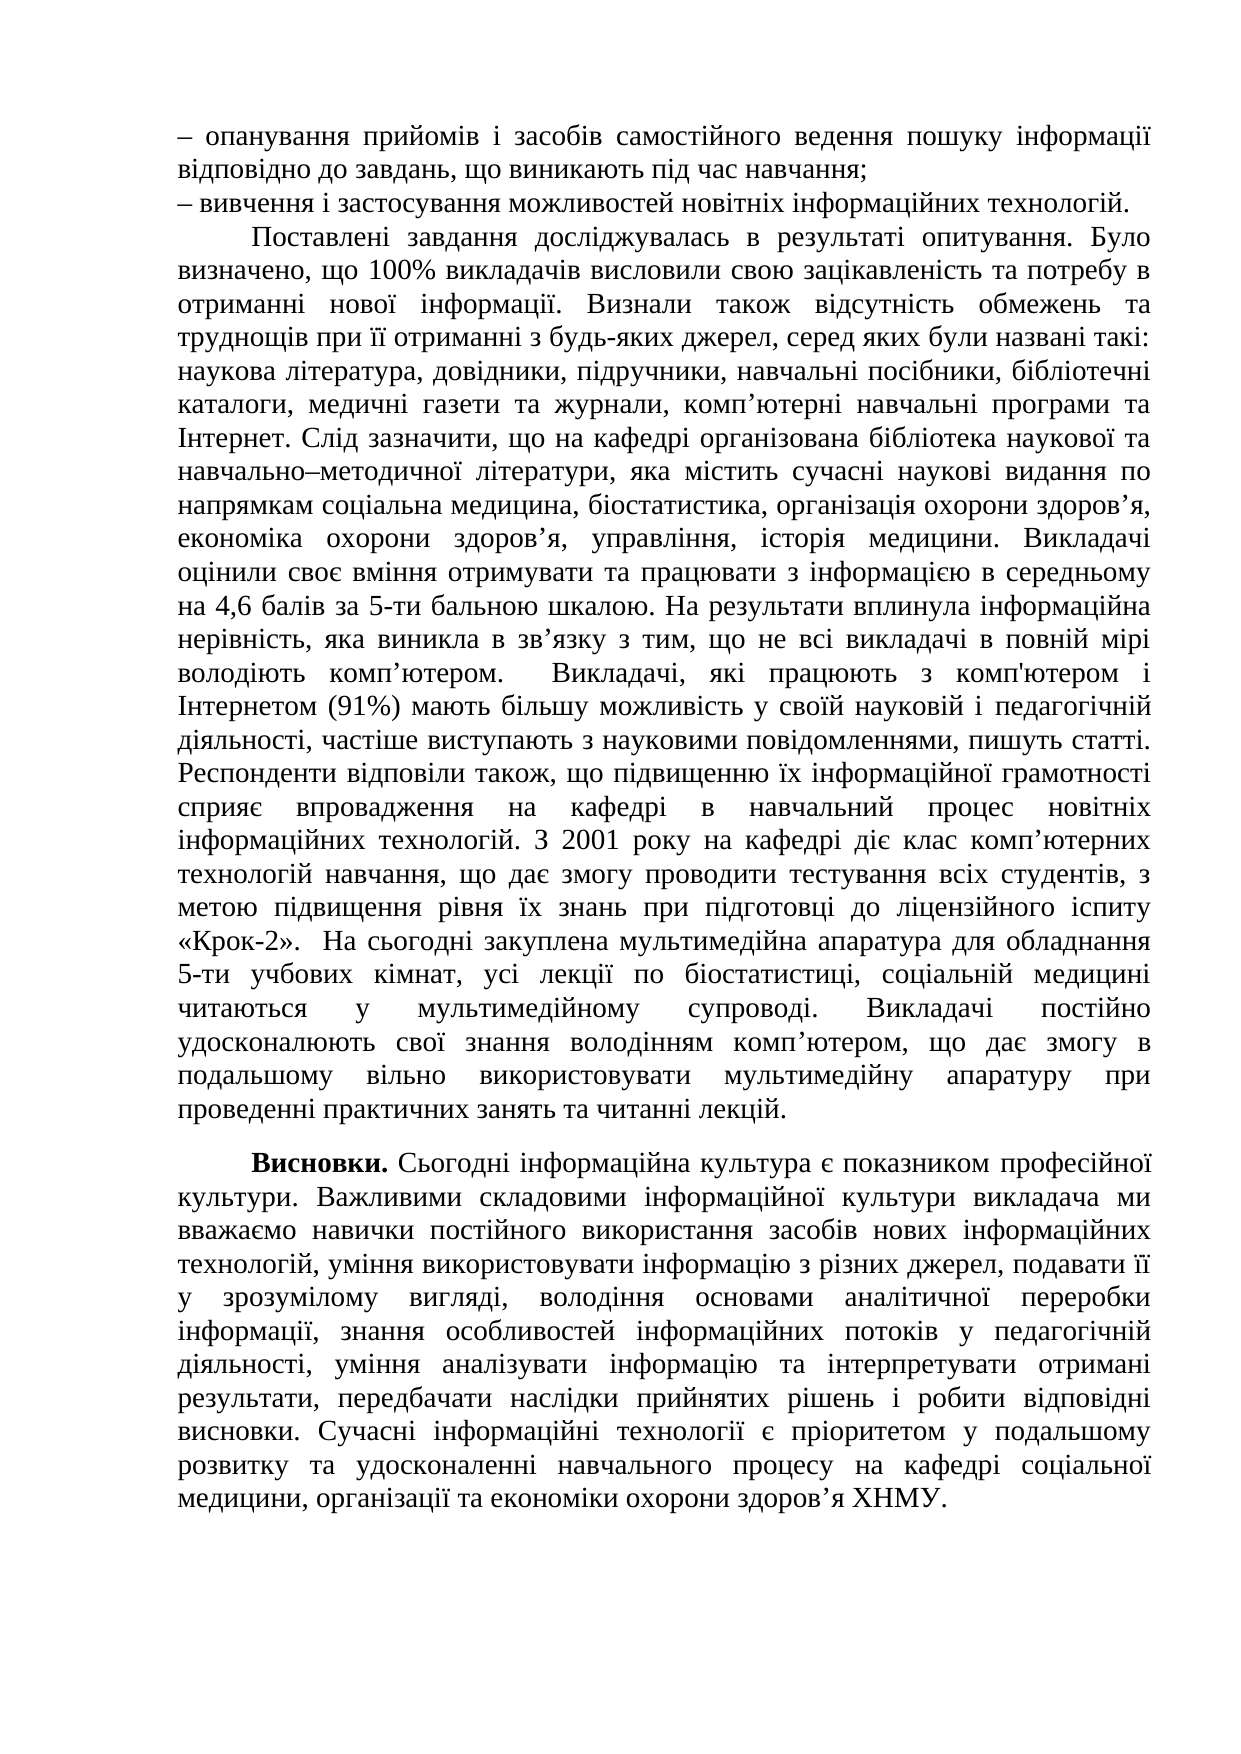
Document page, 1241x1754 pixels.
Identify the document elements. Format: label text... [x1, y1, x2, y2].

text Поставлені завдання досліджувалась в результаті опитування. Було визначено, що 100% викладачів висловили свою зацікавленість та потребу в отриманні нової інформації. Визнали також відсутність обмежень та труднощів при її отриманні з будь-яких джерел, серед яких були названі такі: наукова література, довідники, підручники, навчальні посібники, бібліотечні каталоги, медичні газети та журнали, комп’ютерні навчальні програми та Інтернет. Слід зазначити, що на кафедрі організована бібліотека наукової та навчально–методичної літератури, яка містить сучасні наукові видання по напрямкам соціальна медицина, біостатистика, організація охорони здоров’я, економіка охорони здоров’я, управління, історія медицини. Викладачі оцінили своє вміння отримувати та працювати з інформацією в середньому на 4,6 балів за 5-ти бальною шкалою. На результати вплинула інформаційна нерівність, яка виникла в зв’язку з тим, що не всі викладачі в повній мірі володіють комп’ютером. Викладачі, які працюють з комп'ютером і Інтернетом (91%) мають більшу можливість у своїй науковій і педагогічній діяльності, частіше виступають з науковими повідомленнями, пишуть статті. Респонденти відповіли також, що підвищенню їх інформаційної грамотності сприяє впровадження на кафедрі в навчальний процес новітніх інформаційних технологій. З 2001 року на кафедрі діє клас комп’ютерних технологій навчання, що дає змогу проводити тестування всіх студентів, з метою підвищення рівня їх знань при підготовці до ліцензійного іспиту «Крок-2». На сьогодні закуплена мультимедійна апаратура для обладнання 5-ти учбових кімнат, усі лекції по біостатистиці, соціальній медицині читаються у мультимедійному супроводі. Викладачі постійно удосконалюють свої знання володінням комп’ютером, що дає змогу в подальшому вільно використовувати мультимедійну апаратуру при проведенні практичних занять та читанні лекцій. [177, 219, 1152, 1124]
text – опанування прийомів і засобів самостійного ведення пошуку інформації відповідно до завдань, що виникають під час навчання; [177, 118, 1152, 185]
text Висновки. Сьогодні інформаційна культура є показником професійної культури. Важливими складовими інформаційної культури викладача ми вважаємо навички постійного використання засобів нових інформаційних технологій, уміння використовувати інформацію з різних джерел, подавати її у зрозумілому вигляді, володіння основами аналітичної переробки інформації, знання особливостей інформаційних потоків у педагогічній діяльності, уміння аналізувати інформацію та інтерпретувати отримані результати, передбачати наслідки прийнятих рішень і робити відповідні висновки. Сучасні інформаційні технології є пріоритетом у подальшому розвитку та удосконаленні навчального процесу на кафедрі соціальної медицини, організації та економіки охорони здоров’я ХНМУ. [177, 1145, 1152, 1514]
text – вивчення і застосування можливостей новітніх інформаційних технологій. [177, 185, 1152, 219]
